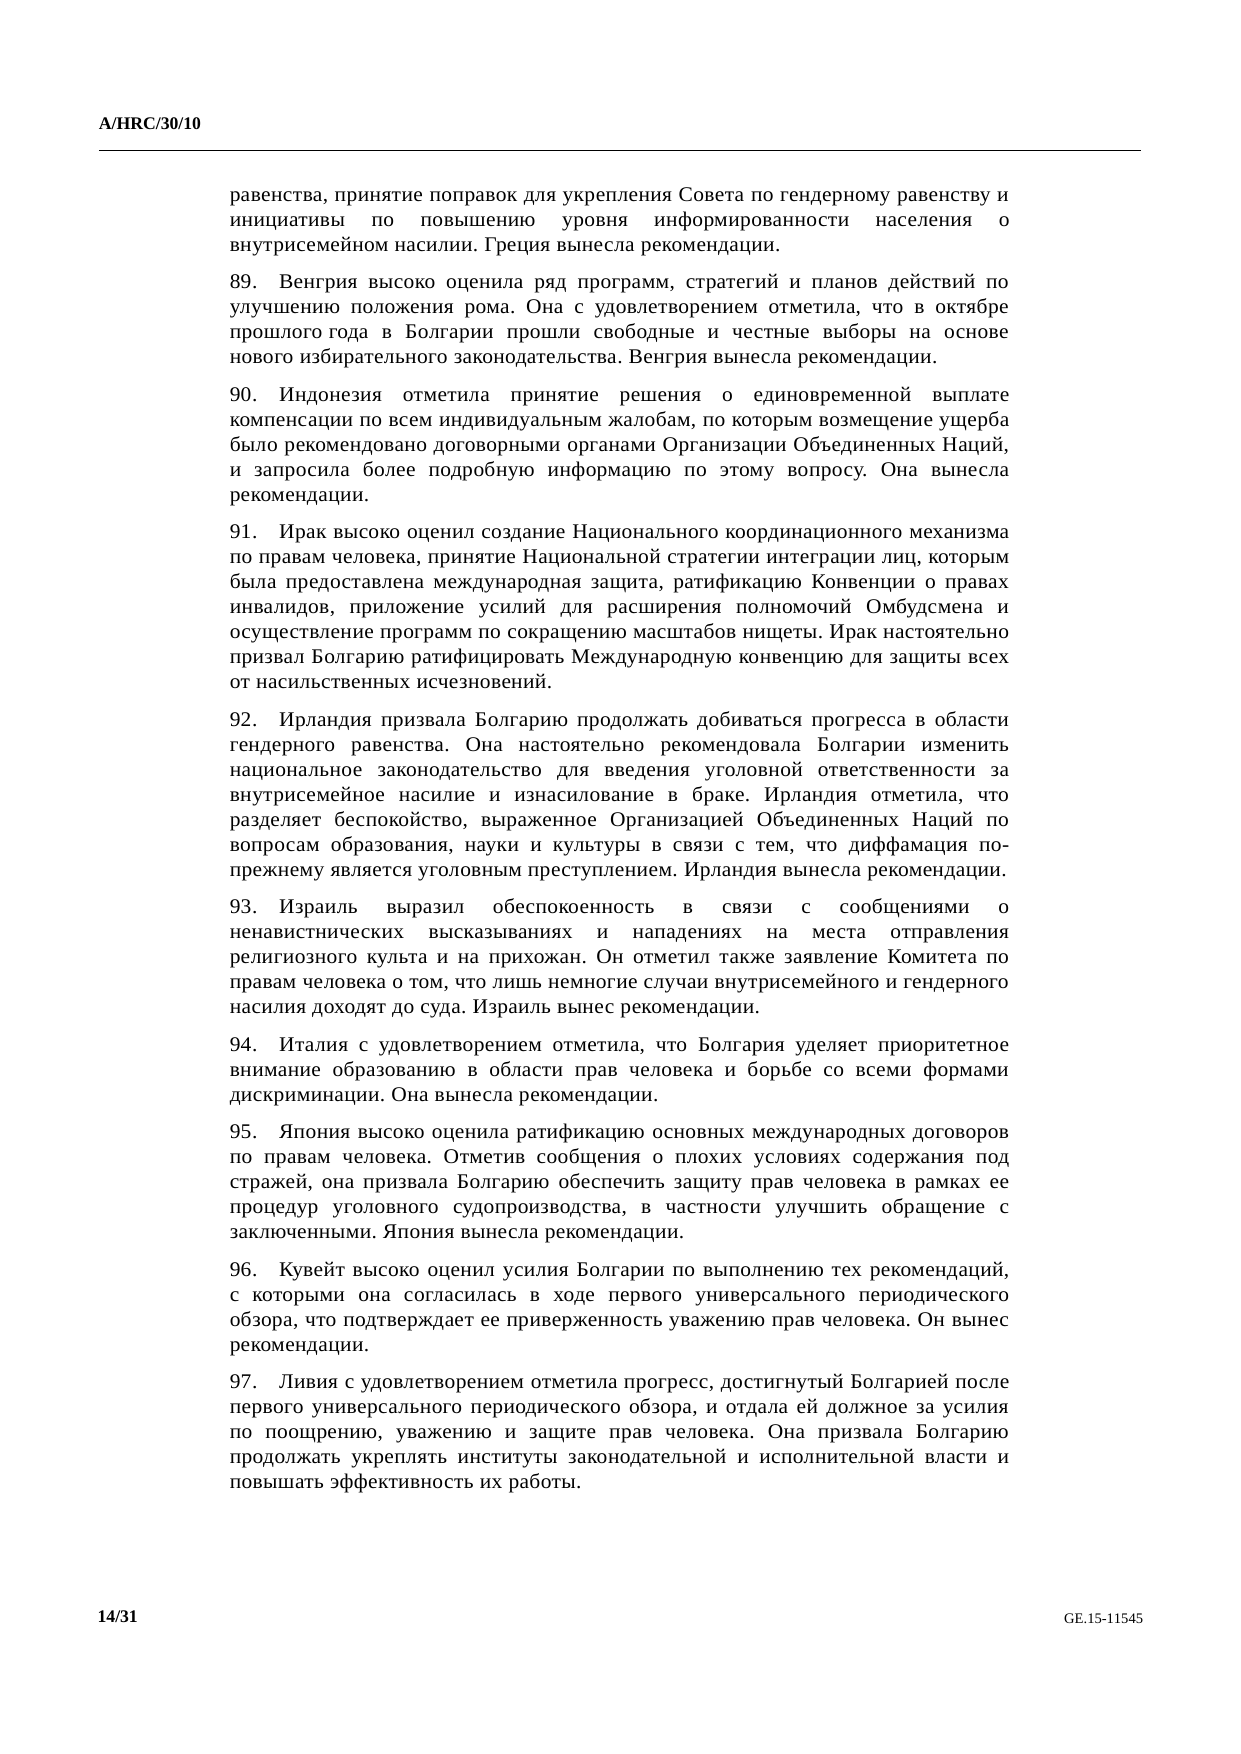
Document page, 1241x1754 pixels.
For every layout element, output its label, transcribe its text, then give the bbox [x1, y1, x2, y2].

text 93. Израиль выразил обеспокоенность в связи с сообщениями о ненавистнических высказываниях и нападениях на места отправления религиозного культа и на прихожан. Он отметил также заявление Комитета по правам человека о том, что лишь немногие случаи внутрисемейного и гендерного насилия доходят до суда. Израиль вынес рекомендации. [229, 894, 1011, 1019]
text 92. Ирландия призвала Болгарию продолжать добиваться прогресса в области гендерного равенства. Она настоятельно рекомендовала Болгарии изменить национальное законодательство для введения уголовной ответственности за внутрисемейное насилие и изнасилование в браке. Ирландия отметила, что разделяет беспокойство, выраженное Организацией Объединенных Наций по вопросам образования, науки и культуры в связи с тем, что диффамация по-прежнему является уголовным преступлением. Ирландия вынесла рекомендации. [229, 706, 1011, 881]
text 97. Ливия с удовлетворением отметила прогресс, достигнутый Болгарией после первого универсального периодического обзора, и отдала ей должное за усилия по поощрению, уважению и защите прав человека. Она призвала Болгарию продолжать укреплять институты законодательной и исполнительной власти и повышать эффективность их работы. [229, 1369, 1011, 1494]
text 95. Япония высоко оценила ратификацию основных международных договоров по правам человека. Отметив сообщения о плохих условиях содержания под стражей, она призвала Болгарию обеспечить защиту прав человека в рамках ее процедур уголовного судопроизводства, в частности улучшить обращение с заключенными. Япония вынесла рекомендации. [229, 1119, 1011, 1244]
text 91. Ирак высоко оценил создание Национального координационного механизма по правам человека, принятие Национальной стратегии интеграции лиц, которым была предоставлена международная защита, ратификацию Конвенции о правах инвалидов, приложение усилий для расширения полномочий Омбудсмена и осуществление программ по сокращению масштабов нищеты. Ирак настоятельно призвал Болгарию ратифицировать Международную конвенцию для защиты всех от насильственных исчезновений. [229, 519, 1011, 694]
text 94. Италия с удовлетворением отметила, что Болгария уделяет приоритетное внимание образованию в области прав человека и борьбе со всеми формами дискриминации. Она вынесла рекомендации. [229, 1031, 1011, 1106]
text 89. Венгрия высоко оценила ряд программ, стратегий и планов действий по улучшению положения рома. Она с удовлетворением отметила, что в октябре прошлого года в Болгарии прошли свободные и честные выборы на основе нового избирательного законодательства. Венгрия вынесла рекомендации. [229, 269, 1011, 369]
text 90. Индонезия отметила принятие решения о единовременной выплате компенсации по всем индивидуальным жалобам, по которым возмещение ущерба было рекомендовано договорными органами Организации Объединенных Наций, и запросила более подробную информацию по этому вопросу. Она вынесла рекомендации. [229, 381, 1011, 506]
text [229, 181, 1011, 256]
text 96. Кувейт высоко оценил усилия Болгарии по выполнению тех рекомендаций, с которыми она согласилась в ходе первого универсального периодического обзора, что подтверждает ее приверженность уважению прав человека. Он вынес рекомендации. [229, 1256, 1011, 1356]
